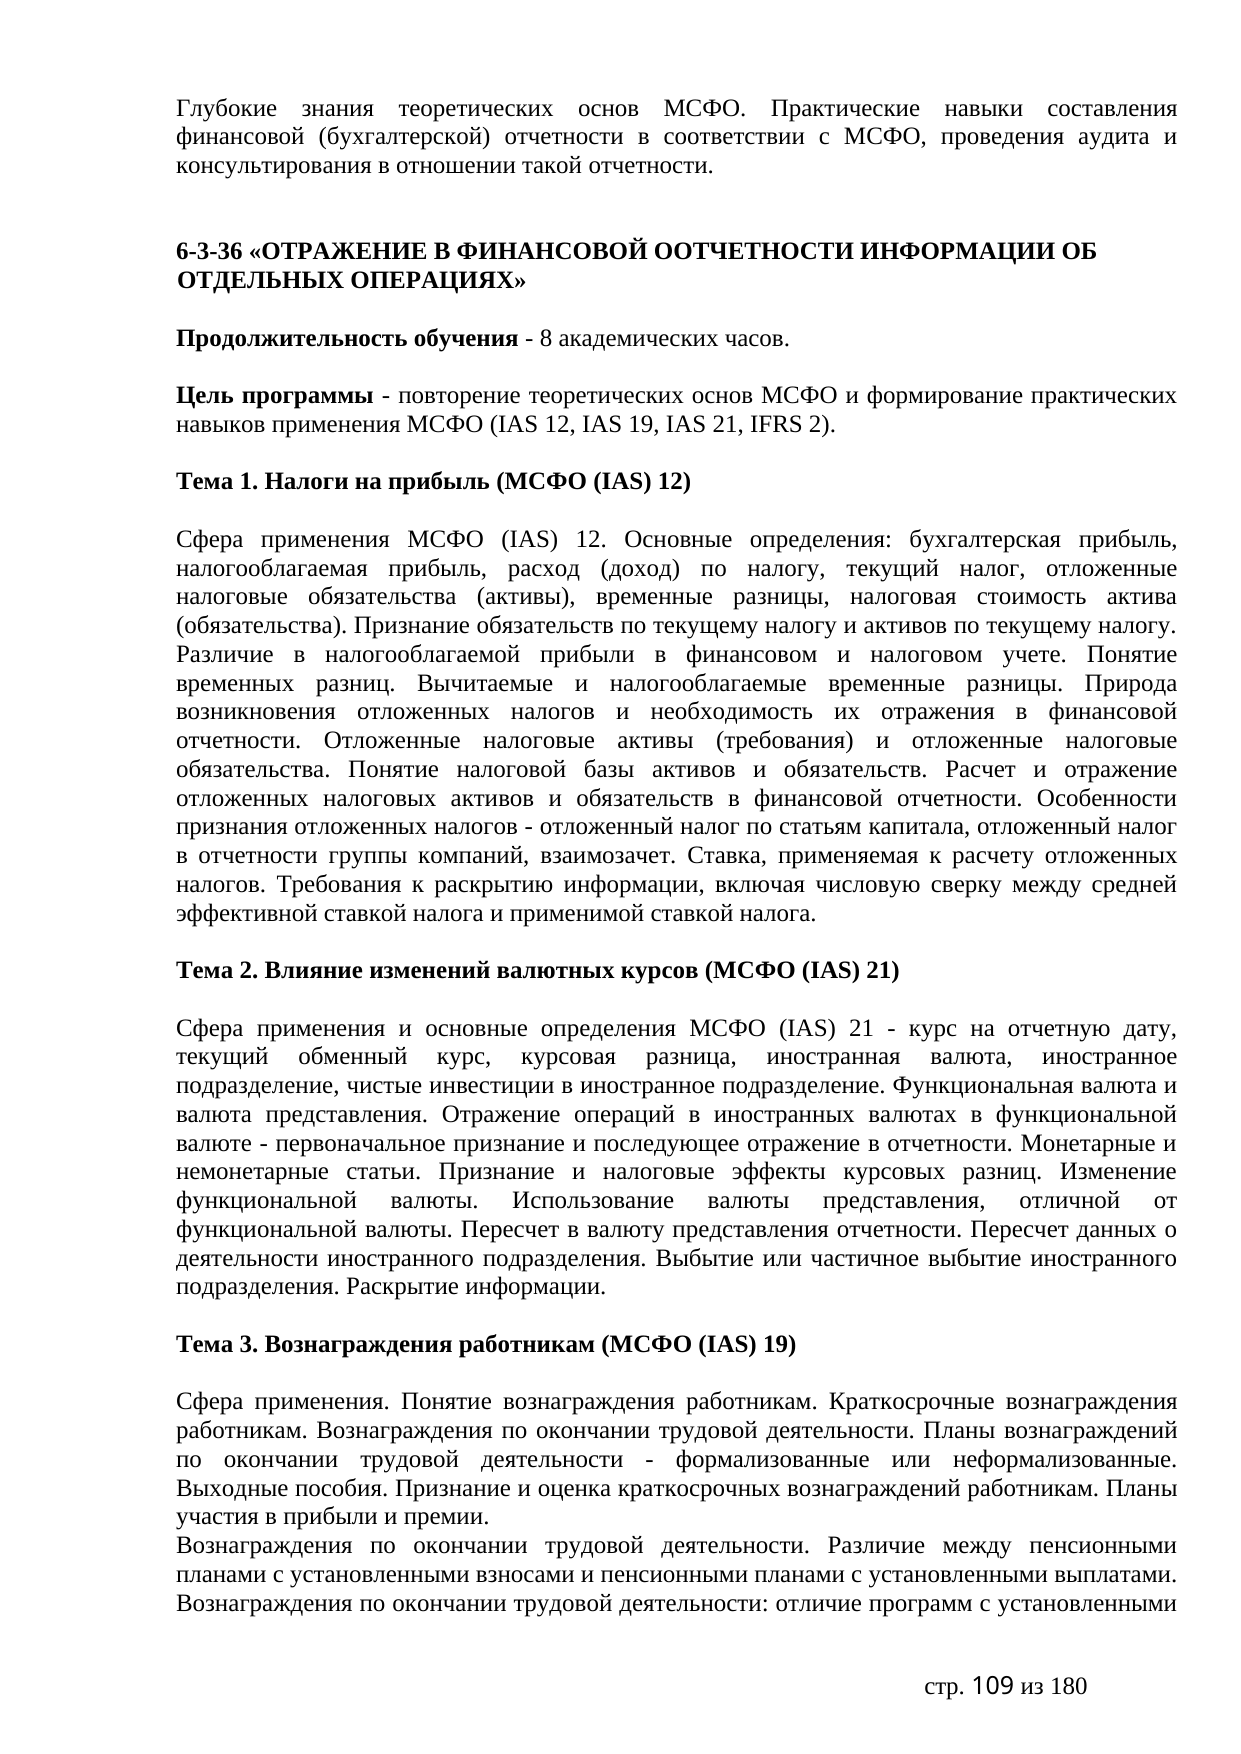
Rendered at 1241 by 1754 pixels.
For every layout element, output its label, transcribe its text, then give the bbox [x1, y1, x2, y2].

text Сфера применения и основные определения МСФО (IAS) 21 - курс на отчетную дату, текущий обменный курс, курсовая разница, иностранная валюта, иностранное подразделение, чистые инвестиции в иностранное подразделение. Функциональная валюта и валюта представления. Отражение операций в иностранных валютах в функциональной валюте - первоначальное признание и последующее отражение в отчетности. Монетарные и немонетарные статьи. Признание и налоговые эффекты курсовых разниц. Изменение функциональной валюты. Использование валюты представления, отличной от функциональной валюты. Пересчет в валюту представления отчетности. Пересчет данных о деятельности иностранного подразделения. Выбытие или частичное выбытие иностранного подразделения. Раскрытие информации. [176, 1013, 1178, 1300]
text Глубокие знания теоретических основ МСФО. Практические навыки составления финансовой (бухгалтерской) отчетности в соответствии с МСФО, проведения аудита и консультирования в отношении такой отчетности. [176, 93, 1178, 179]
text Тема 3. Вознаграждения работникам (МСФО (IAS) 19) [176, 1329, 1178, 1358]
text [176, 1530, 1178, 1616]
text Сфера применения. Понятие вознаграждения работникам. Краткосрочные вознаграждения работникам. Вознаграждения по окончании трудовой деятельности. Планы вознаграждений по окончании трудовой деятельности - формализованные или неформализованные. Выходные пособия. Признание и оценка краткосрочных вознаграждений работникам. Планы участия в прибыли и премии. [176, 1386, 1178, 1530]
text Сфера применения МСФО (IAS) 12. Основные определения: бухгалтерская прибыль, налогооблагаемая прибыль, расход (доход) по налогу, текущий налог, отложенные налоговые обязательства (активы), временные разницы, налоговая стоимость актива (обязательства). Признание обязательств по текущему налогу и активов по текущему налогу. Различие в налогооблагаемой прибыли в финансовом и налоговом учете. Понятие временных разниц. Вычитаемые и налогооблагаемые временные разницы. Природа возникновения отложенных налогов и необходимость их отражения в финансовой отчетности. Отложенные налоговые активы (требования) и отложенные налоговые обязательства. Понятие налоговой базы активов и обязательств. Расчет и отражение отложенных налоговых активов и обязательств в финансовой отчетности. Особенности признания отложенных налогов - отложенный налог по статьям капитала, отложенный налог в отчетности группы компаний, взаимозачет. Ставка, применяемая к расчету отложенных налогов. Требования к раскрытию информации, включая числовую сверку между средней эффективной ставкой налога и применимой ставкой налога. [176, 524, 1178, 926]
text Тема 2. Влияние изменений валютных курсов (МСФО (IAS) 21) [176, 955, 1178, 984]
text Тема 1. Налоги на прибыль (МСФО (IAS) 12) [176, 466, 1178, 495]
text Цель программы - повторение теоретических основ МСФО и формирование практических навыков применения МСФО (IAS 12, IAS 19, IAS 21, IFRS 2). [176, 380, 1178, 438]
text Продолжительность обучения - 8 академических часов. [176, 323, 1178, 351]
text 6-3-36 «ОТРАЖЕНИЕ В ФИНАНСОВОЙ ООТЧЕТНОСТИ ИНФОРМАЦИИ ОБ ОТДЕЛЬНЫХ ОПЕРАЦИЯХ» [176, 236, 1178, 294]
